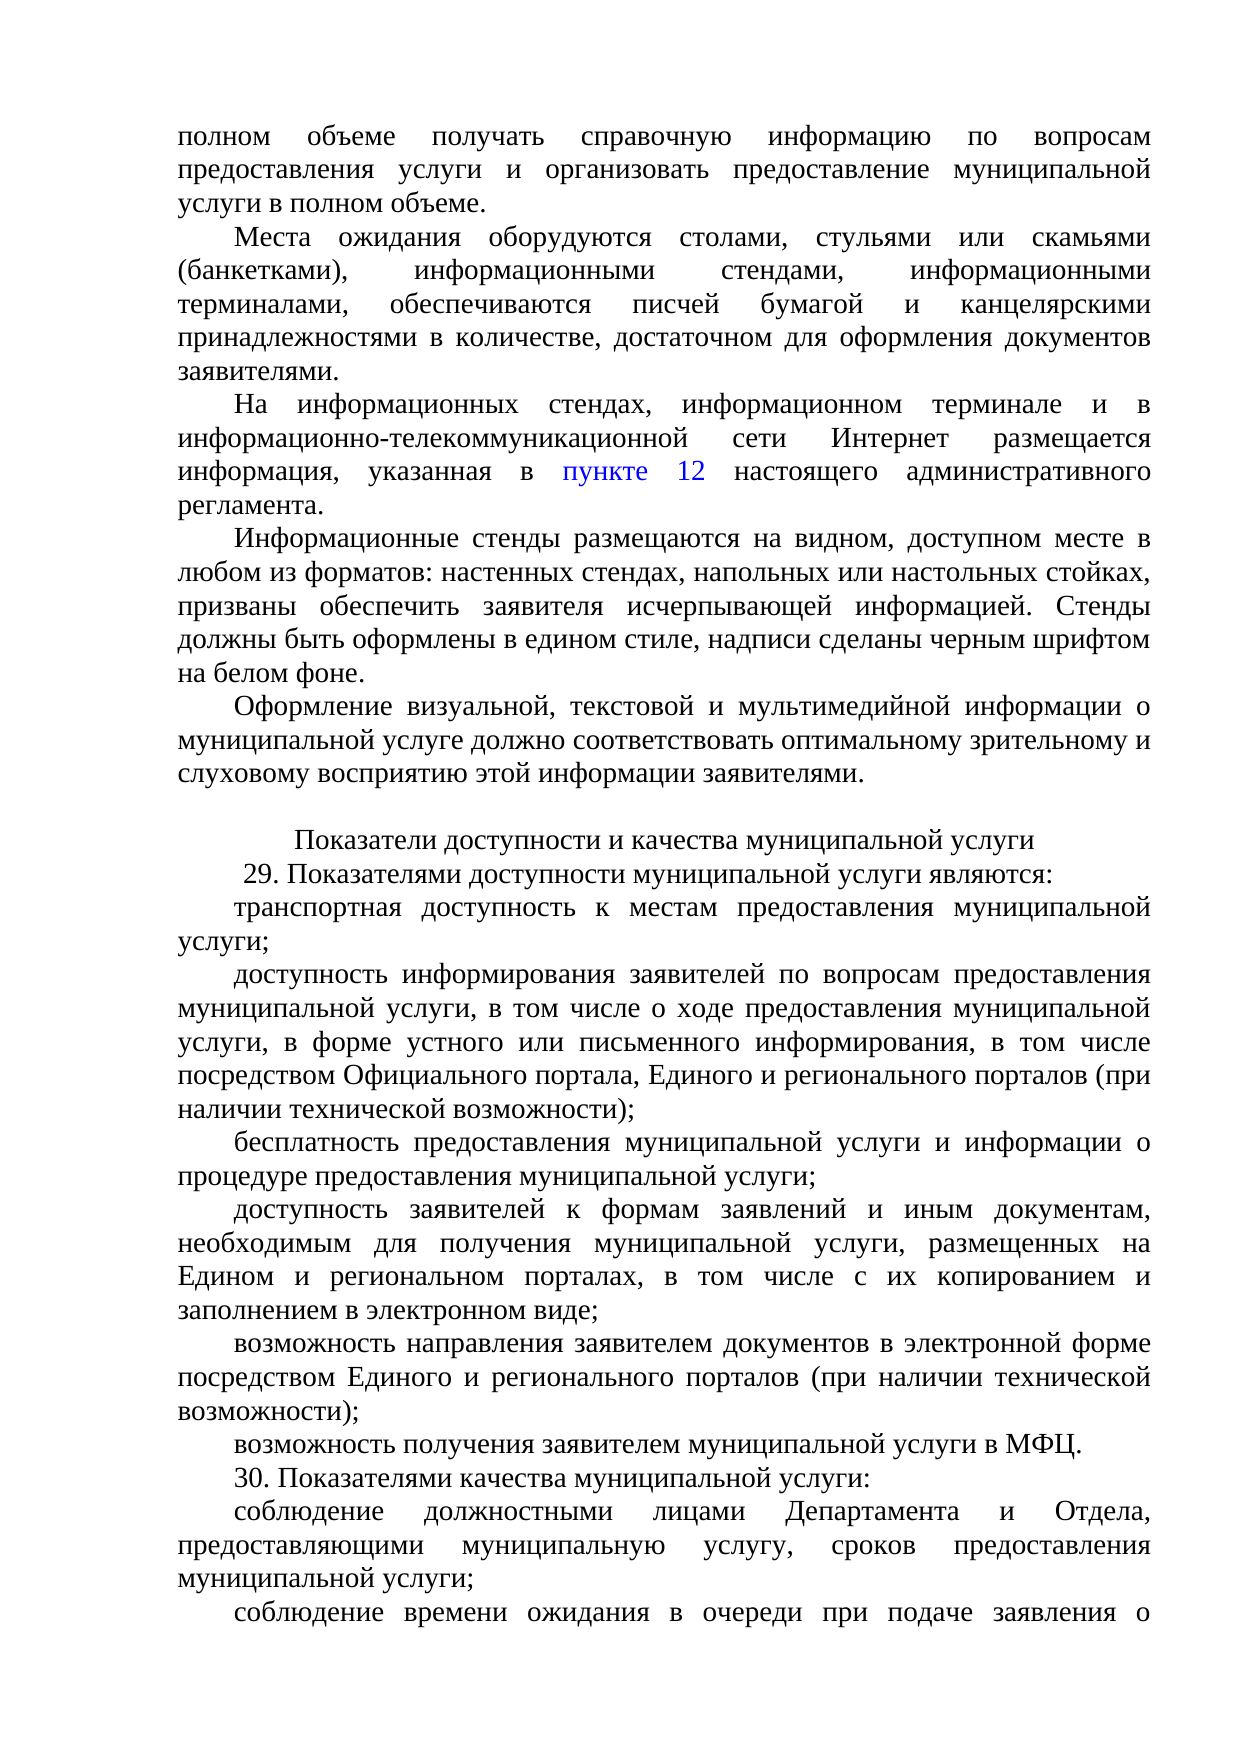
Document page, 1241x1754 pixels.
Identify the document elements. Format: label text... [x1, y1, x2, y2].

text 29. Показателями доступности муниципальной услуги являются: [177, 856, 1152, 889]
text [177, 118, 1152, 219]
text Показатели доступности и качества муниципальной услуги [177, 822, 1152, 856]
text бесплатность предоставления муниципальной услуги и информации о процедуре предоставления муниципальной услуги; [177, 1124, 1152, 1191]
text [177, 1594, 1152, 1627]
text возможность направления заявителем документов в электронной форме посредством Единого и регионального порталов (при наличии технической возможности); [177, 1326, 1152, 1426]
text 30. Показателями качества муниципальной услуги: [177, 1460, 1152, 1493]
text доступность заявителей к формам заявлений и иным документам, необходимым для получения муниципальной услуги, размещенных на Едином и региональном порталах, в том числе с их копированием и заполнением в электронном виде; [177, 1191, 1152, 1326]
text На информационных стендах, информационном терминале и в информационно-телекоммуникационной сети Интернет размещается информация, указанная в пункте 12 настоящего административного регламента. [177, 386, 1152, 521]
text Места ожидания оборудуются столами, стульями или скамьями (банкетками), информационными стендами, информационными терминалами, обеспечиваются писчей бумагой и канцелярскими принадлежностями в количестве, достаточном для оформления документов заявителями. [177, 219, 1152, 386]
text транспортная доступность к местам предоставления муниципальной услуги; [177, 889, 1152, 957]
text возможность получения заявителем муниципальной услуги в МФЦ. [177, 1426, 1152, 1460]
text соблюдение должностными лицами Департамента и Отдела, предоставляющими муниципальную услугу, сроков предоставления муниципальной услуги; [177, 1493, 1152, 1594]
text Оформление визуальной, текстовой и мультимедийной информации о муниципальной услуге должно соответствовать оптимальному зрительному и слуховому восприятию этой информации заявителями. [177, 688, 1152, 789]
text Информационные стенды размещаются на видном, доступном месте в любом из форматов: настенных стендах, напольных или настольных стойках, призваны обеспечить заявителя исчерпывающей информацией. Стенды должны быть оформлены в едином стиле, надписи сделаны черным шрифтом на белом фоне. [177, 521, 1152, 688]
text доступность информирования заявителей по вопросам предоставления муниципальной услуги, в том числе о ходе предоставления муниципальной услуги, в форме устного или письменного информирования, в том числе посредством Официального портала, Единого и регионального порталов (при наличии технической возможности); [177, 957, 1152, 1124]
